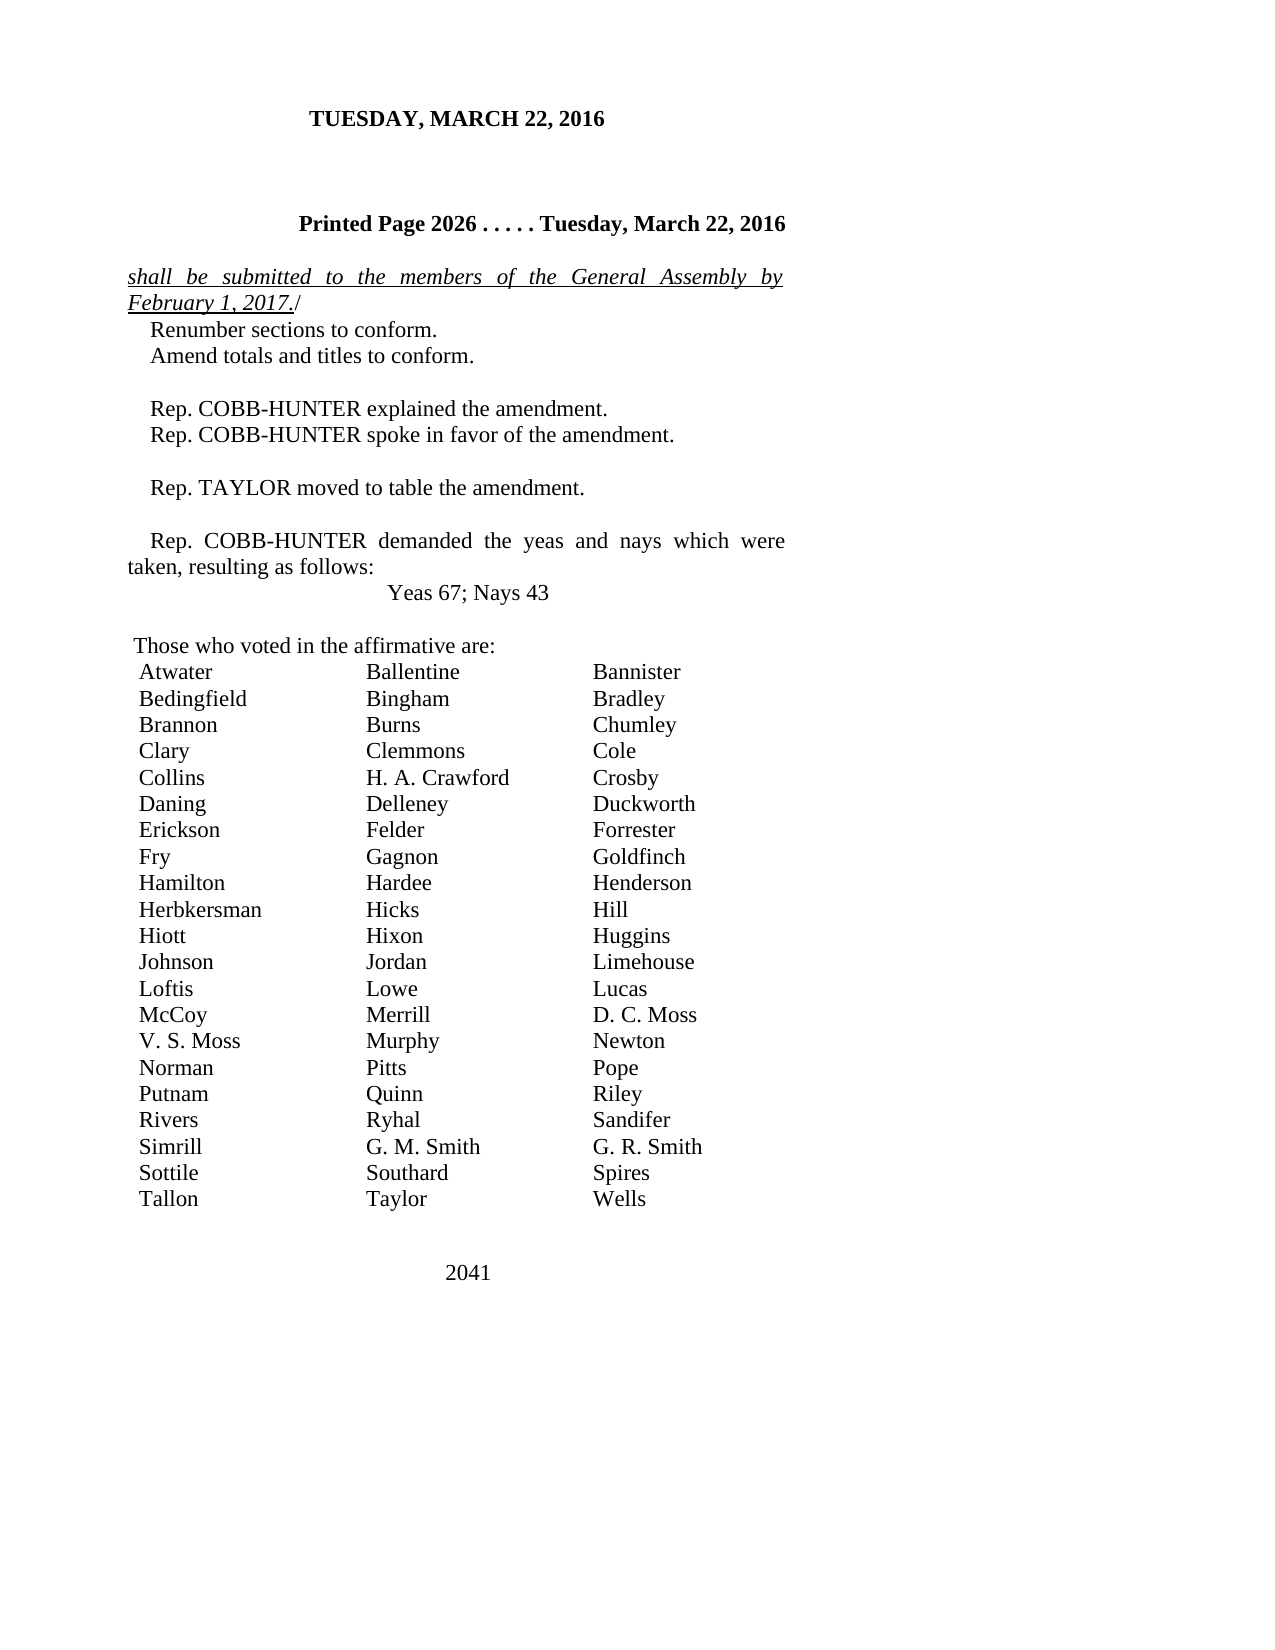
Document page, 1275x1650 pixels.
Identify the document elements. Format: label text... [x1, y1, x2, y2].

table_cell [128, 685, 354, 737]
text Rep. COBB-HUNTER explained the amendment. [127, 395, 786, 421]
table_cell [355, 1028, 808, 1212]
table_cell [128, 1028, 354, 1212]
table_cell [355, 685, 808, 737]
text Amend totals and titles to conform. [127, 342, 786, 368]
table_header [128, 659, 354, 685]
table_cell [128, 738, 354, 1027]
text Rep. TAYLOR moved to table the amendment. [127, 474, 786, 500]
text Yeas 67; Nays 43 [127, 579, 786, 606]
text Those who voted in the affirmative are: [127, 632, 786, 658]
text Rep. COBB-HUNTER spoke in favor of the amendment. [127, 421, 786, 448]
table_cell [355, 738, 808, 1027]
text Rep. COBB-HUNTER demanded the yeas and nays which were taken, resulting as follows: [127, 527, 786, 579]
text shall be submitted to the members of the General Assembly by February 1, 2017./ [127, 263, 786, 316]
text Printed Page 2026 . . . . . Tuesday, March 22, 2016 [127, 210, 786, 237]
text Renumber sections to conform. [127, 316, 786, 342]
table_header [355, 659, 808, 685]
